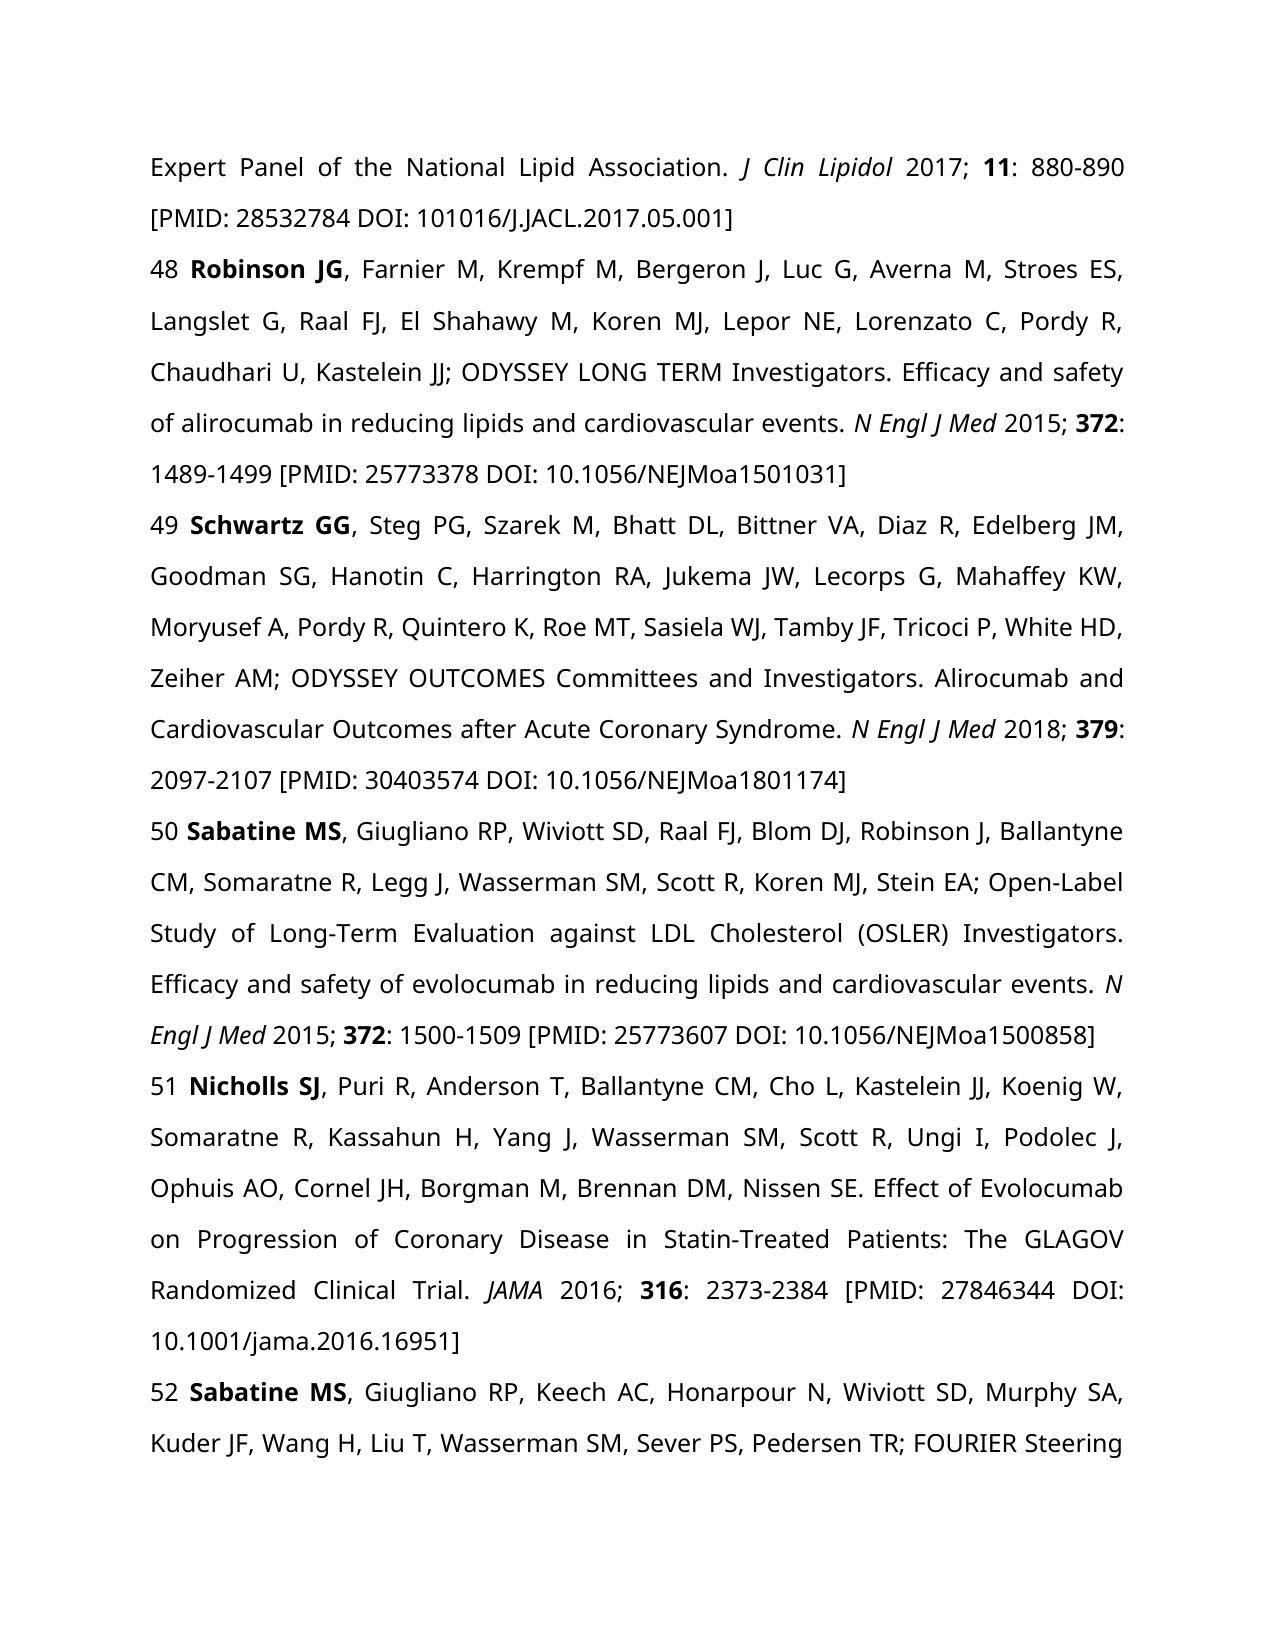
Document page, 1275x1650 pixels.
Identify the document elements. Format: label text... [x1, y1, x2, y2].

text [150, 1375, 1125, 1460]
text 49 Schwartz GG, Steg PG, Szarek M, Bhatt DL, Bittner VA, Diaz R, Edelberg JM, Goodman SG, Hanotin C, Harrington RA, Jukema JW, Lecorps G, Mahaffey KW, Moryusef A, Pordy R, Quintero K, Roe MT, Sasiela WJ, Tamby JF, Tricoci P, White HD, Zeiher AM; ODYSSEY OUTCOMES Committees and Investigators. Alirocumab and Cardiovascular Outcomes after Acute Coronary Syndrome. N Engl J Med 2018; 379: 2097-2107 [PMID: 30403574 DOI: 10.1056/NEJMoa1801174] [150, 507, 1125, 797]
text 48 Robinson JG, Farnier M, Krempf M, Bergeron J, Luc G, Averna M, Stroes ES, Langslet G, Raal FJ, El Shahawy M, Koren MJ, Lepor NE, Lorenzato C, Pordy R, Chaudhari U, Kastelein JJ; ODYSSEY LONG TERM Investigators. Efficacy and safety of alirocumab in reducing lipids and cardiovascular events. N Engl J Med 2015; 372: 1489-1499 [PMID: 25773378 DOI: 10.1056/NEJMoa1501031] [150, 252, 1125, 490]
text 50 Sabatine MS, Giugliano RP, Wiviott SD, Raal FJ, Blom DJ, Robinson J, Ballantyne CM, Somaratne R, Legg J, Wasserman SM, Scott R, Koren MJ, Stein EA; Open-Label Study of Long-Term Evaluation against LDL Cholesterol (OSLER) Investigators. Efficacy and safety of evolocumab in reducing lipids and cardiovascular events. N Engl J Med 2015; 372: 1500-1509 [PMID: 25773607 DOI: 10.1056/NEJMoa1500858] [150, 813, 1125, 1052]
text 51 Nicholls SJ, Puri R, Anderson T, Ballantyne CM, Cho L, Kastelein JJ, Koenig W, Somaratne R, Kassahun H, Yang J, Wasserman SM, Scott R, Ungi I, Podolec J, Ophuis AO, Cornel JH, Borgman M, Brennan DM, Nissen SE. Effect of Evolocumab on Progression of Coronary Disease in Statin-Treated Patients: The GLAGOV Randomized Clinical Trial. JAMA 2016; 316: 2373-2384 [PMID: 27846344 DOI: 10.1001/jama.2016.16951] [150, 1069, 1125, 1358]
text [150, 150, 1125, 235]
